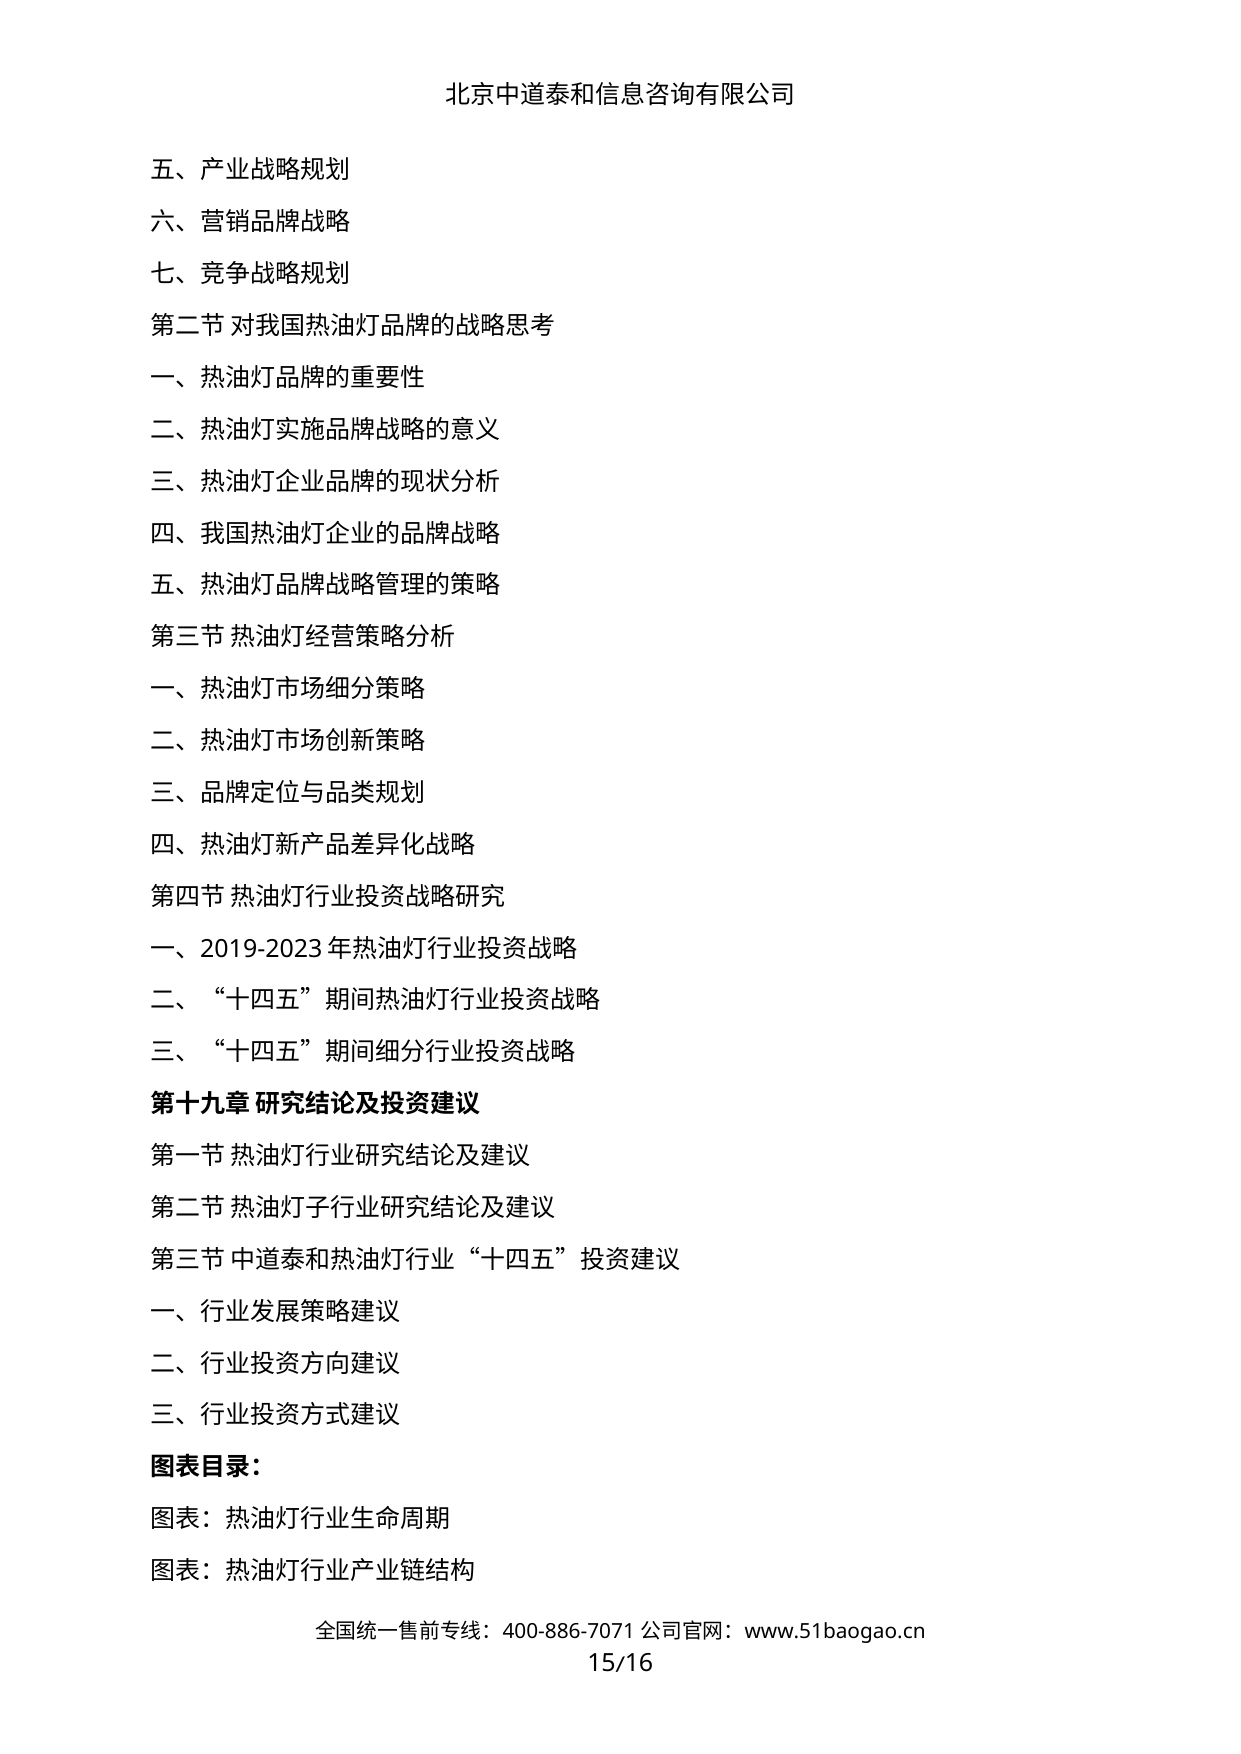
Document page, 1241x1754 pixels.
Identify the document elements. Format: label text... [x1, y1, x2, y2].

text 四、我国热油灯企业的品牌战略 [150, 513, 1090, 549]
text 七、竞争战略规划 [150, 254, 1090, 290]
text 图表：热油灯行业生命周期 [150, 1499, 1090, 1535]
text 第三节 中道泰和热油灯行业“十四五”投资建议 [150, 1239, 1090, 1276]
text 二、热油灯实施品牌战略的意义 [150, 409, 1090, 446]
text 五、热油灯品牌战略管理的策略 [150, 565, 1090, 601]
text 图表目录： [150, 1447, 1090, 1483]
text 第二节 对我国热油灯品牌的战略思考 [150, 306, 1090, 342]
text 三、品牌定位与品类规划 [150, 772, 1090, 809]
text 第十九章 研究结论及投资建议 [150, 1084, 1090, 1120]
text 第一节 热油灯行业研究结论及建议 [150, 1136, 1090, 1172]
text 一、热油灯品牌的重要性 [150, 357, 1090, 394]
text 二、行业投资方向建议 [150, 1343, 1090, 1379]
text 五、产业战略规划 [150, 150, 1090, 186]
text 二、热油灯市场创新策略 [150, 721, 1090, 757]
text 第三节 热油灯经营策略分析 [150, 617, 1090, 653]
text 第四节 热油灯行业投资战略研究 [150, 876, 1090, 912]
text 一、行业发展策略建议 [150, 1291, 1090, 1327]
text 图表：热油灯行业产业链结构 [150, 1551, 1090, 1587]
text 一、热油灯市场细分策略 [150, 669, 1090, 705]
text 六、营销品牌战略 [150, 202, 1090, 238]
text 三、行业投资方式建议 [150, 1395, 1090, 1431]
text 二、“十四五”期间热油灯行业投资战略 [150, 980, 1090, 1016]
text 三、“十四五”期间细分行业投资战略 [150, 1032, 1090, 1068]
text 第二节 热油灯子行业研究结论及建议 [150, 1187, 1090, 1224]
text 三、热油灯企业品牌的现状分析 [150, 461, 1090, 497]
text 一、2019-2023年热油灯行业投资战略 [150, 928, 1090, 964]
text 四、热油灯新产品差异化战略 [150, 824, 1090, 861]
